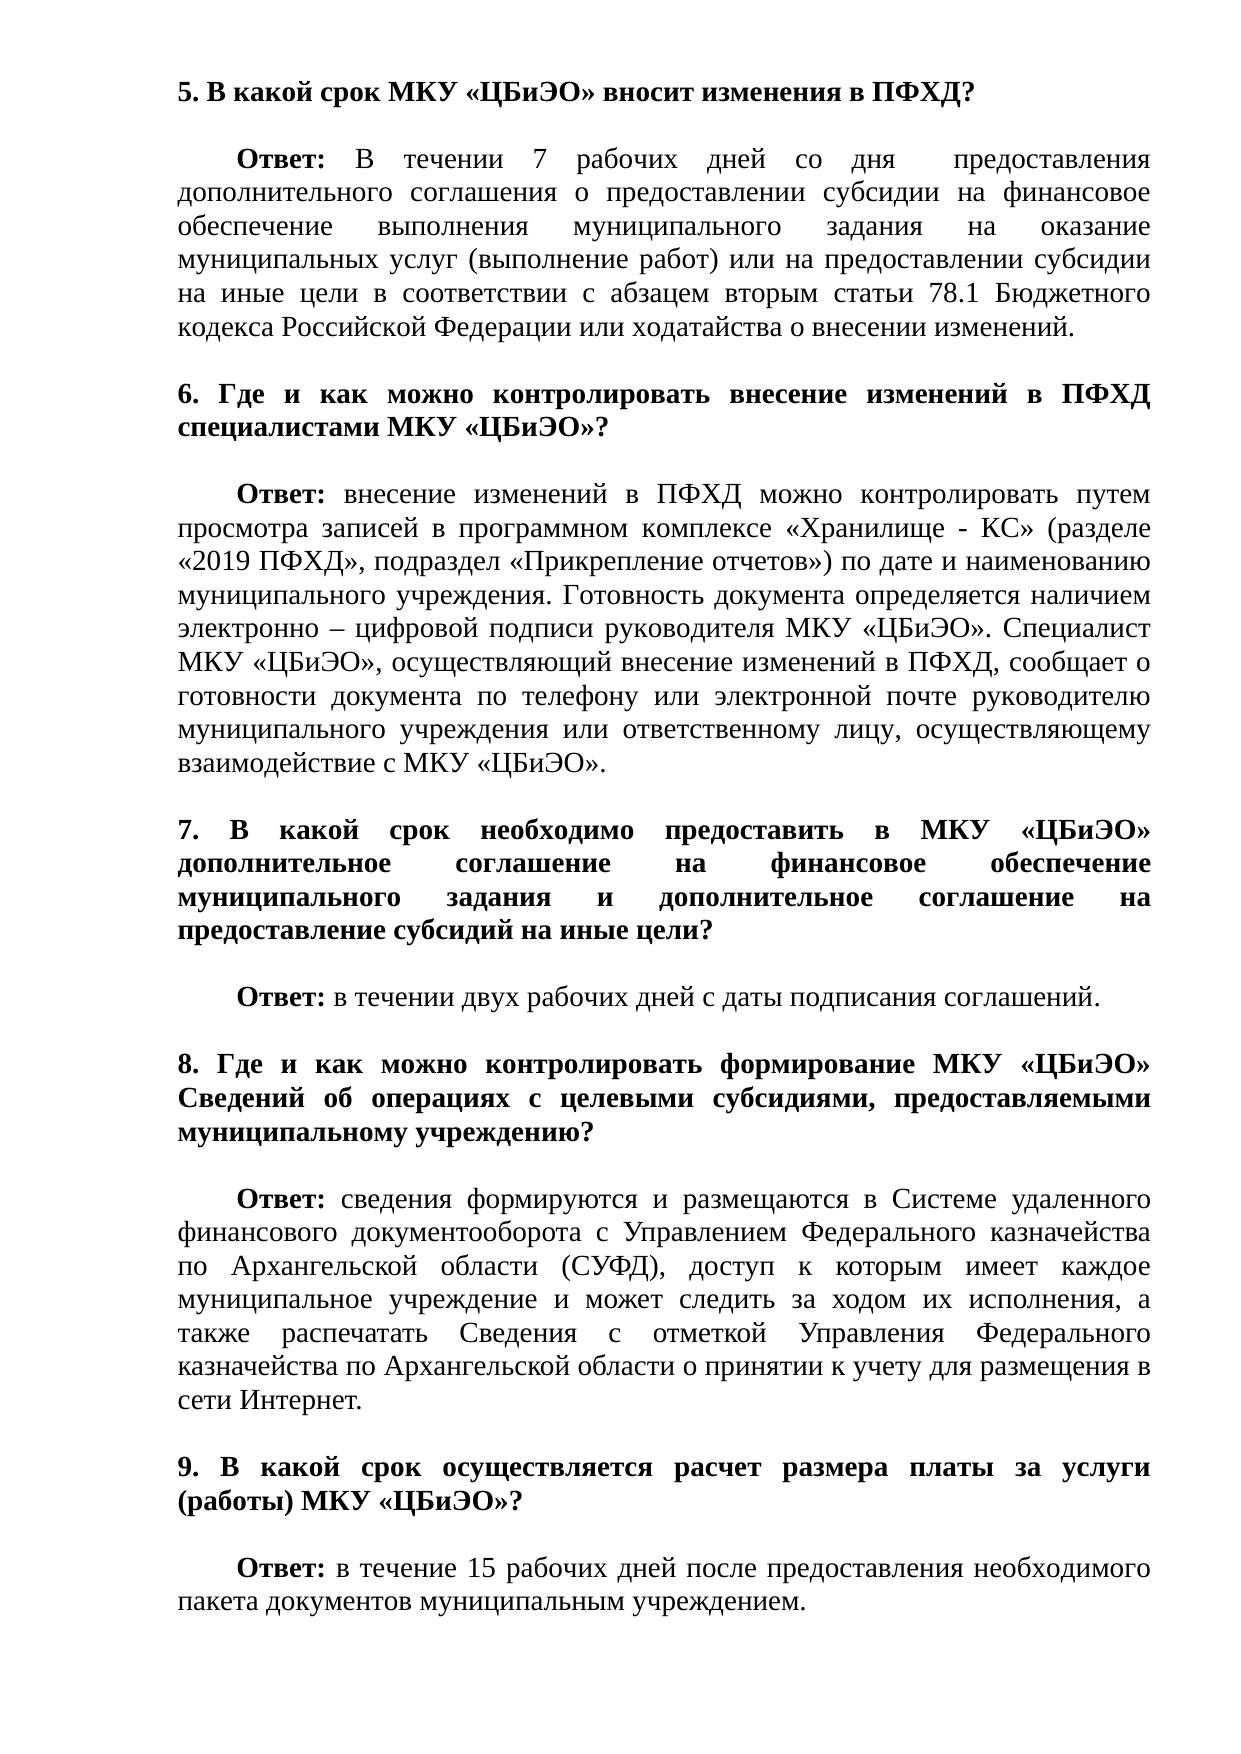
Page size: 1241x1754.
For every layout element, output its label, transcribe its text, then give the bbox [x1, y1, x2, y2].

text 6. Где и как можно контролировать внесение изменений в ПФХД специалистами МКУ «ЦБиЭО»? [177, 376, 1152, 443]
text 8. Где и как можно контролировать формирование МКУ «ЦБиЭО» Сведений об операциях с целевыми субсидиями, предоставляемыми муниципальному учреждению? [177, 1047, 1152, 1147]
text 7. В какой срок необходимо предоставить в МКУ «ЦБиЭО» дополнительное соглашение на финансовое обеспечение муниципального задания и дополнительное соглашение на предоставление субсидий на иные цели? [177, 812, 1152, 946]
text Ответ: В течении 7 рабочих дней со дня предоставления дополнительного соглашения о предоставлении субсидии на финансовое обеспечение выполнения муниципального задания на оказание муниципальных услуг (выполнение работ) или на предоставлении субсидии на иные цели в соответствии с абзацем вторым статьи 78.1 Бюджетного кодекса Российской Федерации или ходатайства о внесении изменений. [177, 141, 1152, 342]
text 9. В какой срок осуществляется расчет размера платы за услуги (работы) МКУ «ЦБиЭО»? [177, 1449, 1152, 1516]
text 5. В какой срок МКУ «ЦБиЭО» вносит изменения в ПФХД? [177, 74, 1152, 107]
text Ответ: в течение 15 рабочих дней после предоставления необходимого пакета документов муниципальным учреждением. [177, 1550, 1152, 1617]
text Ответ: сведения формируются и размещаются в Системе удаленного финансового документооборота с Управлением Федерального казначейства по Архангельской области (СУФД), доступ к которым имеет каждое муниципальное учреждение и может следить за ходом их исполнения, а также распечатать Сведения с отметкой Управления Федерального казначейства по Архангельской области о принятии к учету для размещения в сети Интернет. [177, 1181, 1152, 1416]
text Ответ: внесение изменений в ПФХД можно контролировать путем просмотра записей в программном комплексе «Хранилище - КС» (разделе «2019 ПФХД», подраздел «Прикрепление отчетов») по дате и наименованию муниципального учреждения. Готовность документа определяется наличием электронно – цифровой подписи руководителя МКУ «ЦБиЭО». Специалист МКУ «ЦБиЭО», осуществляющий внесение изменений в ПФХД, сообщает о готовности документа по телефону или электронной почте руководителю муниципального учреждения или ответственному лицу, осуществляющему взаимодействие с МКУ «ЦБиЭО». [177, 476, 1152, 778]
text Ответ: в течении двух рабочих дней с даты подписания соглашений. [177, 979, 1152, 1013]
